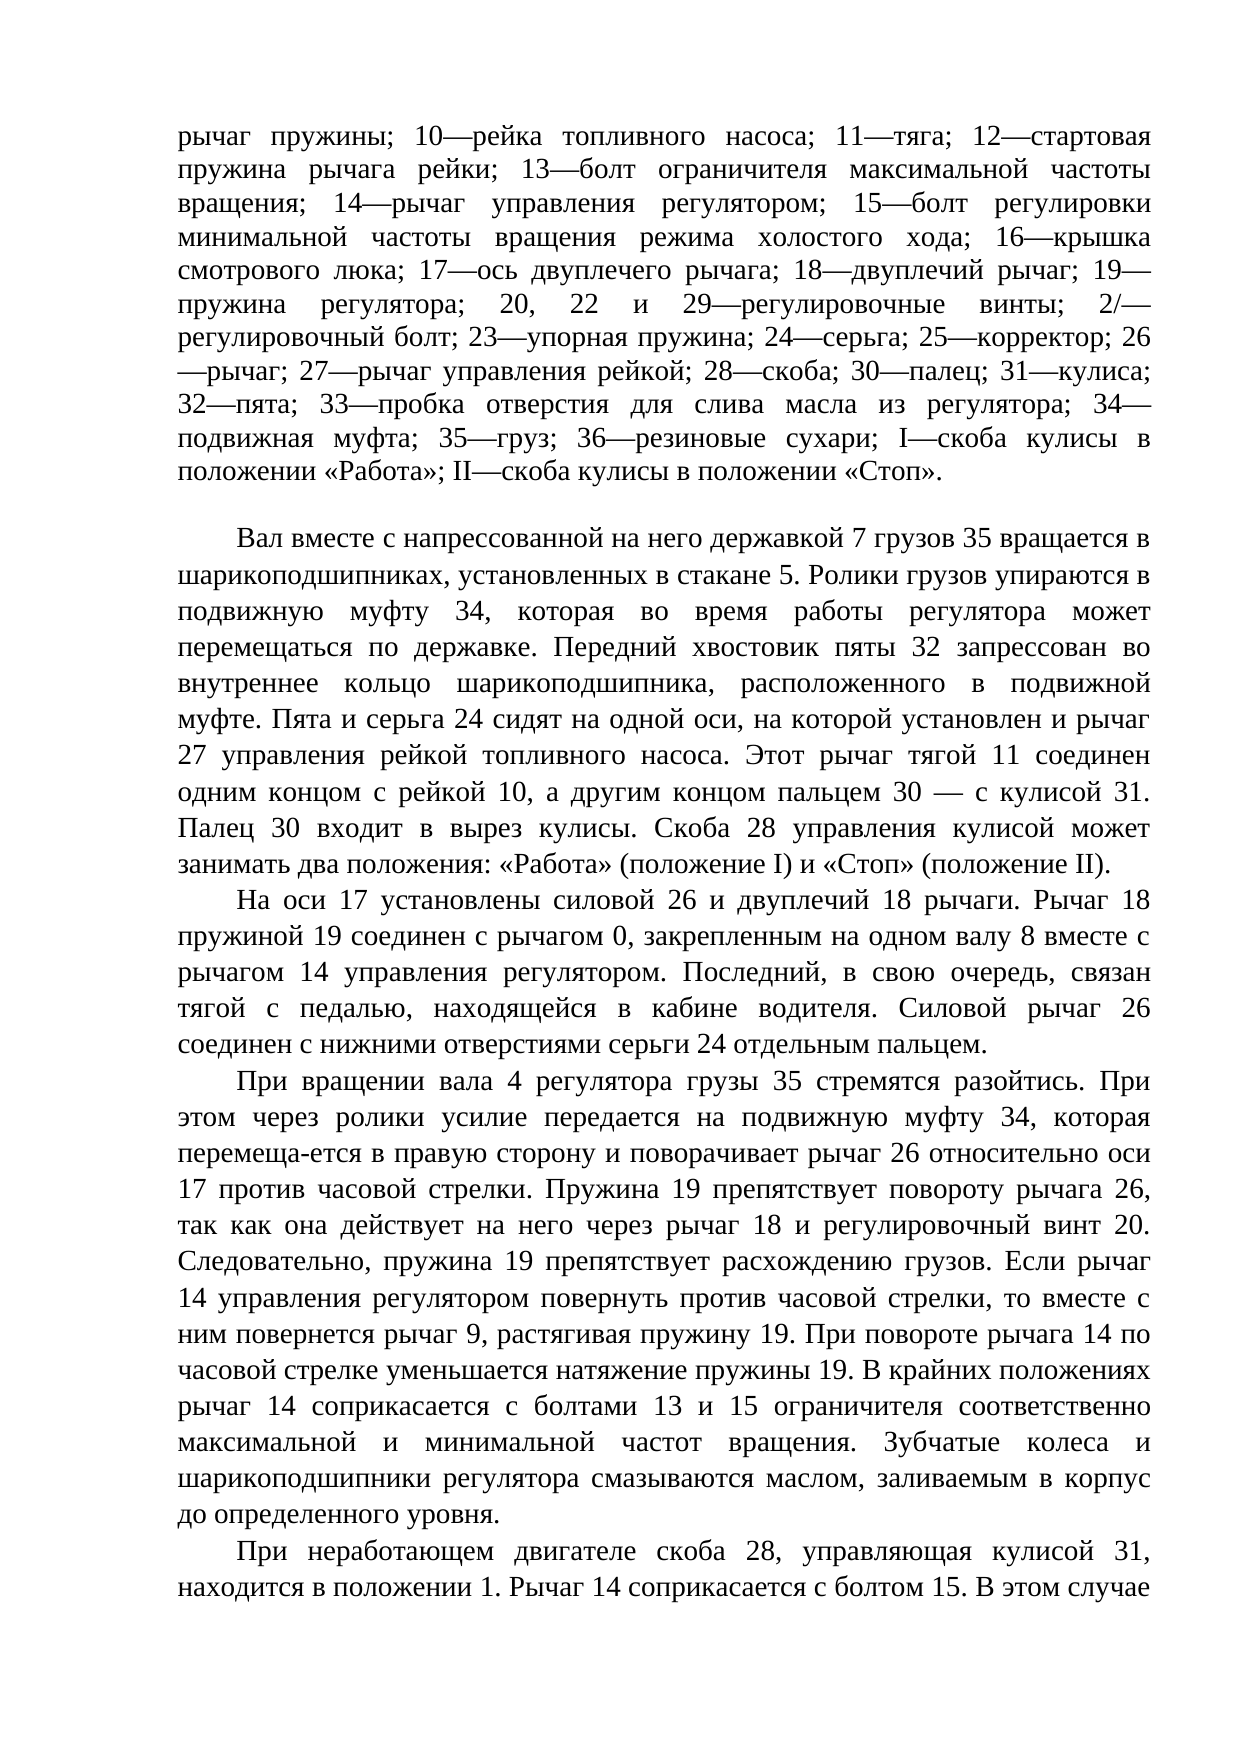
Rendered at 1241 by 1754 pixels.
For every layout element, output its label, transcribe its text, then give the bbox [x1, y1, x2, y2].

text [177, 1533, 1152, 1602]
text На оси 17 установлены силовой 26 и двуплечий 18 рычаги. Рычаг 18 пружиной 19 соединен с рычагом 0, закрепленным на одном валу 8 вместе с рычагом 14 управления регулятором. Последний, в свою очередь, связан тягой с педалью, находящейся в кабине водителя. Силовой рычаг 26 соединен с нижними отверстиями серьги 24 отдельным пальцем. [177, 882, 1152, 1060]
text Вал вместе с напрессованной на него державкой 7 грузов 35 вращается в шарикоподшипниках, установленных в стакане 5. Ролики грузов упираются в подвижную муфту 34, которая во время работы регулятора может перемещаться по державке. Передний хвостовик пяты 32 запрессован во внутреннее кольцо шарикоподшипника, расположенного в подвижной муфте. Пята и серьга 24 сидят на одной оси, на которой установлен и рычаг 27 управления рейкой топливного насоса. Этот рычаг тягой 11 соединен одним концом с рейкой 10, а другим концом пальцем 30 — с кулисой 31. Палец 30 входит в вырез кулисы. Скоба 28 управления кулисой может занимать два положения: «Работа» (положение I) и «Стоп» (положение II). [177, 521, 1152, 879]
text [177, 118, 1152, 487]
text При вращении вала 4 регулятора грузы 35 стремятся разойтись. При этом через ролики усилие передается на подвижную муфту 34, которая перемеща-ется в правую сторону и поворачивает рычаг 26 относительно оси 17 против часовой стрелки. Пружина 19 препятствует повороту рычага 26, так как она действует на него через рычаг 18 и регулировочный винт 20. Следовательно, пружина 19 препятствует расхождению грузов. Если рычаг 14 управления регулятором повернуть против часовой стрелки, то вместе с ним повернется рычаг 9, растягивая пружину 19. При повороте рычага 14 по часовой стрелке уменьшается натяжение пружины 19. В крайних положениях рычаг 14 соприкасается с болтами 13 и 15 ограничителя соответственно максимальной и минимальной частот вращения. Зубчатые колеса и шарикоподшипники регулятора смазываются маслом, заливаемым в корпус до определенного уровня. [177, 1063, 1152, 1530]
